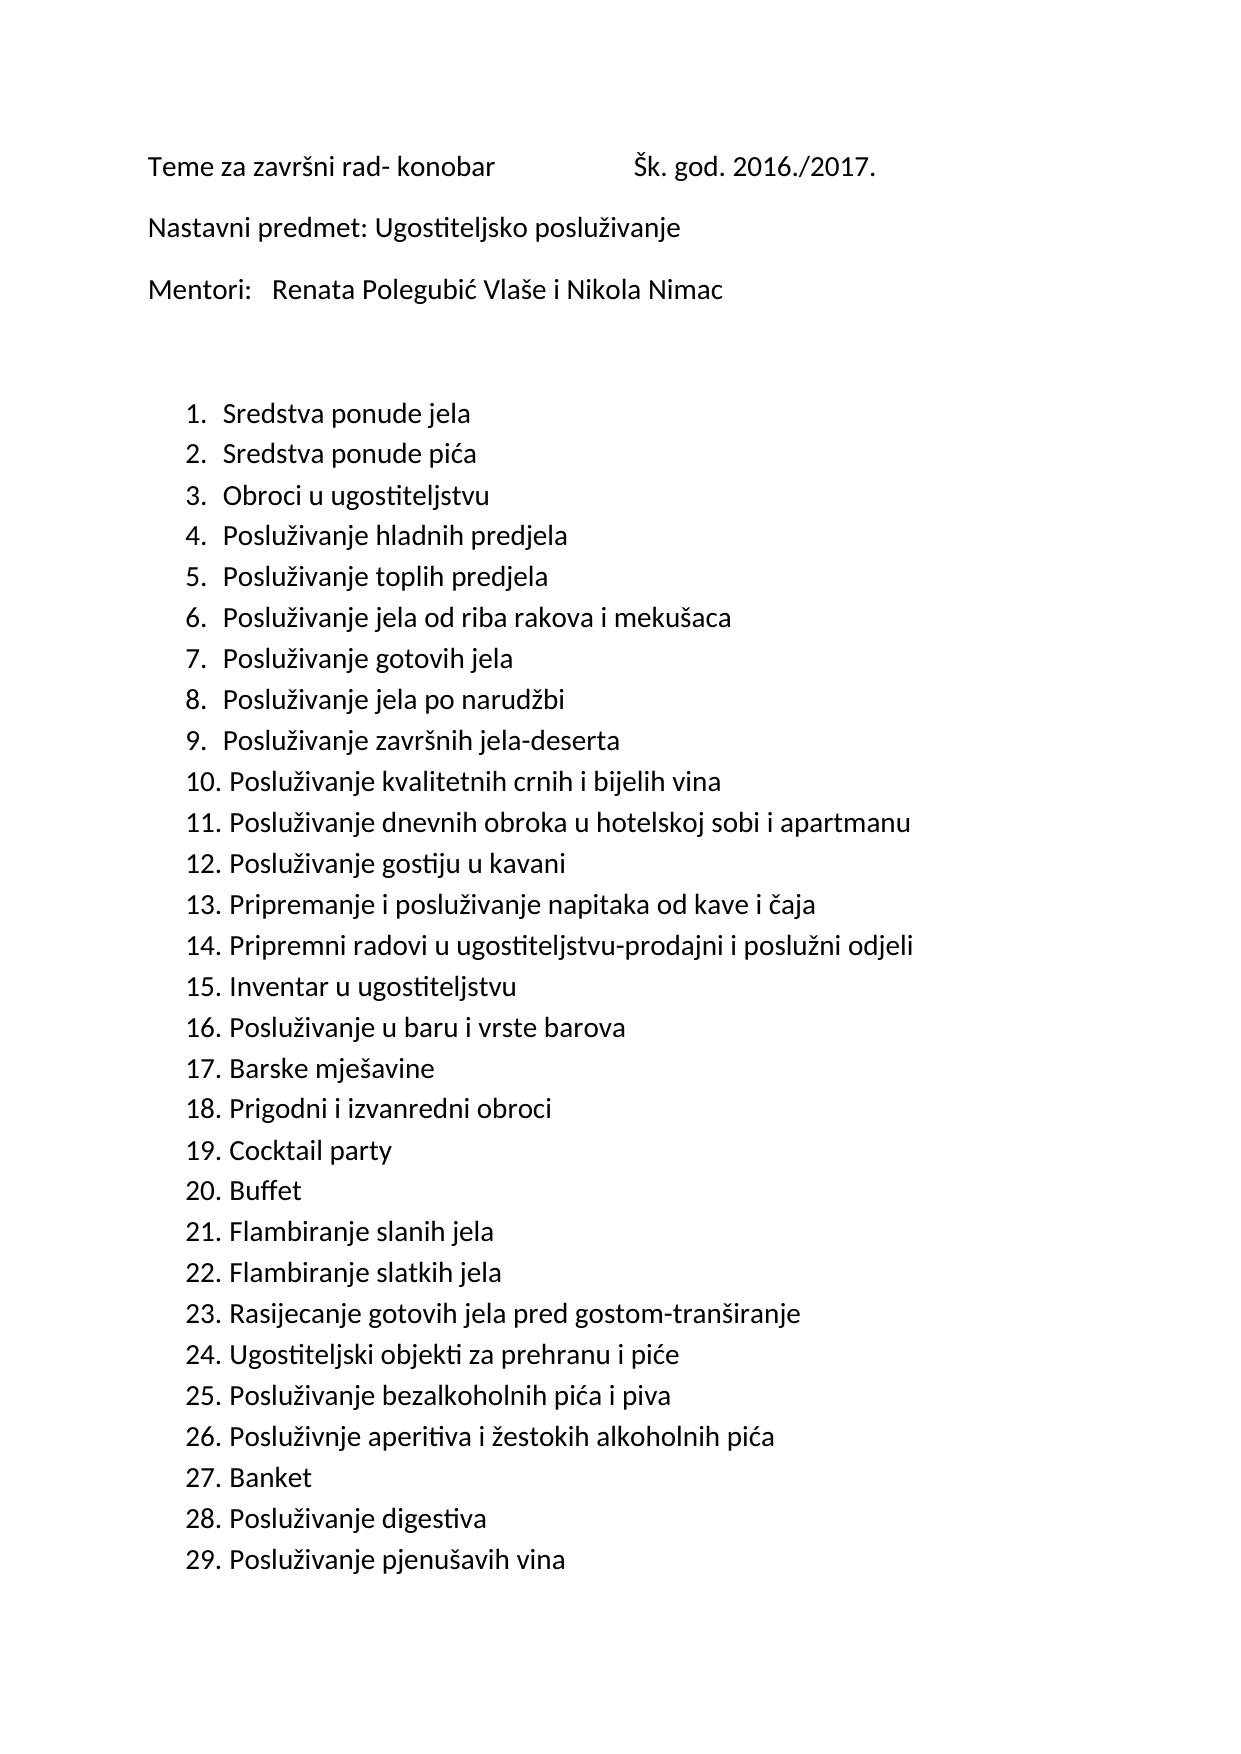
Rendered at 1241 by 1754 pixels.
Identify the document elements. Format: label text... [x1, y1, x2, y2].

list Sredstva ponude jela [185, 395, 1093, 430]
list Inventar u ugostiteljstvu [185, 968, 1093, 1003]
list Posluživanje digestiva [185, 1500, 1093, 1536]
list Banket [185, 1459, 1093, 1495]
list Flambiranje slatkih jela [185, 1254, 1093, 1290]
text Mentori: Renata Polegubić Vlaše i Nikola Nimac [148, 271, 1093, 307]
text Teme za završni rad- konobar Šk. god. 2016./2017. [148, 148, 1093, 183]
list Sredstva ponude pića [185, 436, 1093, 471]
list Obroci u ugostiteljstvu [185, 477, 1093, 512]
list Posluživanje toplih predjela [185, 558, 1093, 594]
list Posluživanje gotovih jela [185, 640, 1093, 676]
list Barske mješavine [185, 1050, 1093, 1085]
list Posluživanje bezalkoholnih pića i piva [185, 1377, 1093, 1413]
list Ugostiteljski objekti za prehranu i piće [185, 1336, 1093, 1372]
list Prigodni i izvanredni obroci [185, 1091, 1093, 1126]
list Posluživanje hladnih predjela [185, 517, 1093, 553]
list Posluživanje jela od riba rakova i mekušaca [185, 599, 1093, 635]
list Posluživanje kvalitetnih crnih i bijelih vina [185, 763, 1093, 799]
list Posluživanje završnih jela-deserta [185, 722, 1093, 758]
list Cocktail party [185, 1132, 1093, 1167]
list Posluživanje dnevnih obroka u hotelskoj sobi i apartmanu [185, 804, 1093, 840]
list Posluživanje pjenušavih vina [185, 1541, 1093, 1577]
list Pripremni radovi u ugostiteljstvu-prodajni i poslužni odjeli [185, 927, 1093, 962]
list Pripremanje i posluživanje napitaka od kave i čaja [185, 886, 1093, 922]
list Rasijecanje gotovih jela pred gostom-tranširanje [185, 1295, 1093, 1331]
list Buffet [185, 1172, 1093, 1208]
list Posluživanje u baru i vrste barova [185, 1009, 1093, 1044]
list Posluživanje gostiju u kavani [185, 845, 1093, 881]
text Nastavni predmet: Ugostiteljsko posluživanje [148, 209, 1093, 245]
list Posluživanje jela po narudžbi [185, 681, 1093, 717]
list Posluživnje aperitiva i žestokih alkoholnih pića [185, 1418, 1093, 1454]
list Flambiranje slanih jela [185, 1213, 1093, 1249]
